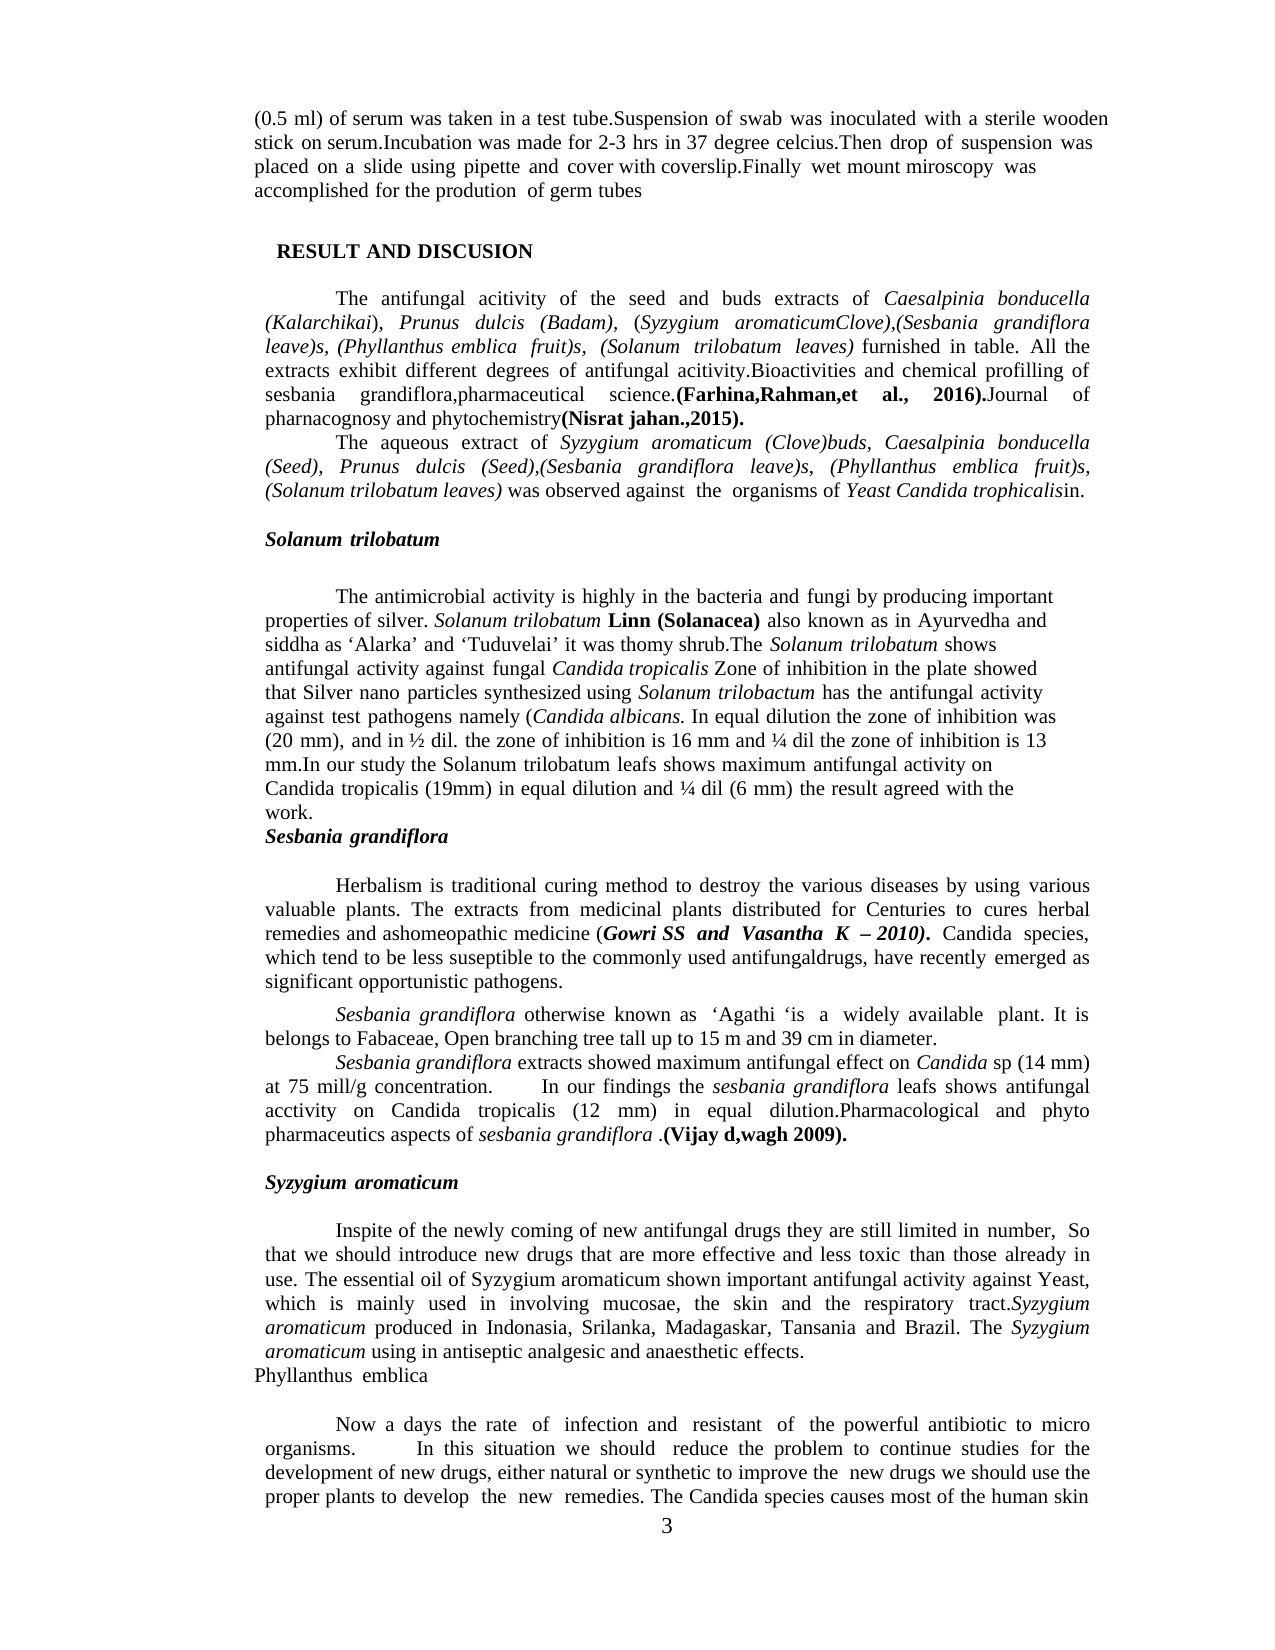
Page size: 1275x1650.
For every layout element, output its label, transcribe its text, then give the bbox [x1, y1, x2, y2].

text Phyllanthus emblica [179, 1363, 1090, 1387]
text Inspite of the newly coming of new antifungal drugs they are still limited in number, So that we should introduce new drugs that are more effective and less toxic than those already in use. The essential oil of Syzygium aromaticum shown important antifungal activity against Yeast, which is mainly used in involving mucosae, the skin and the respiratory tract.Syzygium aromaticum produced in Indonasia, Srilanka, Madagaskar, Tansania and Brazil. The Syzygium aromaticum using in antiseptic analgesic and anaesthetic effects. [265, 1218, 1090, 1363]
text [254, 106, 1112, 202]
subtitle Syzygium aromaticum [265, 1170, 1112, 1194]
text The aqueous extract of Syzygium aromaticum (Clove)buds, Caesalpinia bonducella (Seed), Prunus dulcis (Seed),(Sesbania grandiflora leave)s, (Phyllanthus emblica fruit)s, (Solanum trilobatum leaves) was observed against the organisms of Yeast Candida trophicalisin. [265, 430, 1090, 502]
text Herbalism is traditional curing method to destroy the various diseases by using various valuable plants. The extracts from medicinal plants distributed for Centuries to cures herbal remedies and ashomeopathic medicine (Gowri SS and Vasantha K – 2010). Candida species, which tend to be less suseptible to the commonly used antifungaldrugs, have recently emerged as significant opportunistic pathogens. [265, 873, 1090, 993]
text Sesbania grandiflora extracts showed maximum antifungal effect on Candida sp (14 mm) at 75 mill/g concentration. In our findings the sesbania grandiflora leafs shows antifungal acctivity on Candida tropicalis (12 mm) in equal dilution.Pharmacological and phyto pharmaceutics aspects of sesbania grandiflora .(Vijay d,wagh 2009). [265, 1050, 1090, 1146]
subtitle Solanum trilobatum [265, 527, 1112, 551]
text The antimicrobial activity is highly in the bacteria and fungi by producing important properties of silver. Solanum trilobatum Linn (Solanacea) also known as in Ayurvedha and siddha as ‘Alarka’ and ‘Tuduvelai’ it was thomy shrub.The Solanum trilobatum shows antifungal activity against fungal Candida tropicalis Zone of inhibition in the plate showed that Silver nano particles synthesized using Solanum trilobactum has the antifungal activity against test pathogens namely (Candida albicans. In equal dilution the zone of inhibition was (20 mm), and in ½ dil. the zone of inhibition is 16 mm and ¼ dil the zone of inhibition is 13 mm.In our study the Solanum trilobatum leafs shows maximum antifungal activity on Candida tropicalis (19mm) in equal dilution and ¼ dil (6 mm) the result agreed with the work. [265, 584, 1057, 824]
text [265, 1412, 1090, 1508]
text The antifungal acitivity of the seed and buds extracts of Caesalpinia bonducella (Kalarchikai), Prunus dulcis (Badam), (Syzygium aromaticumClove),(Sesbania grandiflora leave)s, (Phyllanthus emblica fruit)s, (Solanum trilobatum leaves) furnished in table. All the extracts exhibit different degrees of antifungal acitivity.Bioactivities and chemical profilling of sesbania grandiflora,pharmaceutical science.(Farhina,Rahman,et al., 2016).Journal of pharnacognosy and phytochemistry(Nisrat jahan.,2015). [265, 286, 1090, 430]
subtitle RESULT AND DISCUSION [271, 239, 1112, 263]
text Sesbania grandiflora otherwise known as ‘Agathi ‘is a widely available plant. It is belongs to Fabaceae, Open branching tree tall up to 15 m and 39 cm in diameter. [265, 1002, 1090, 1050]
subtitle Sesbania grandiflora [265, 824, 1112, 848]
